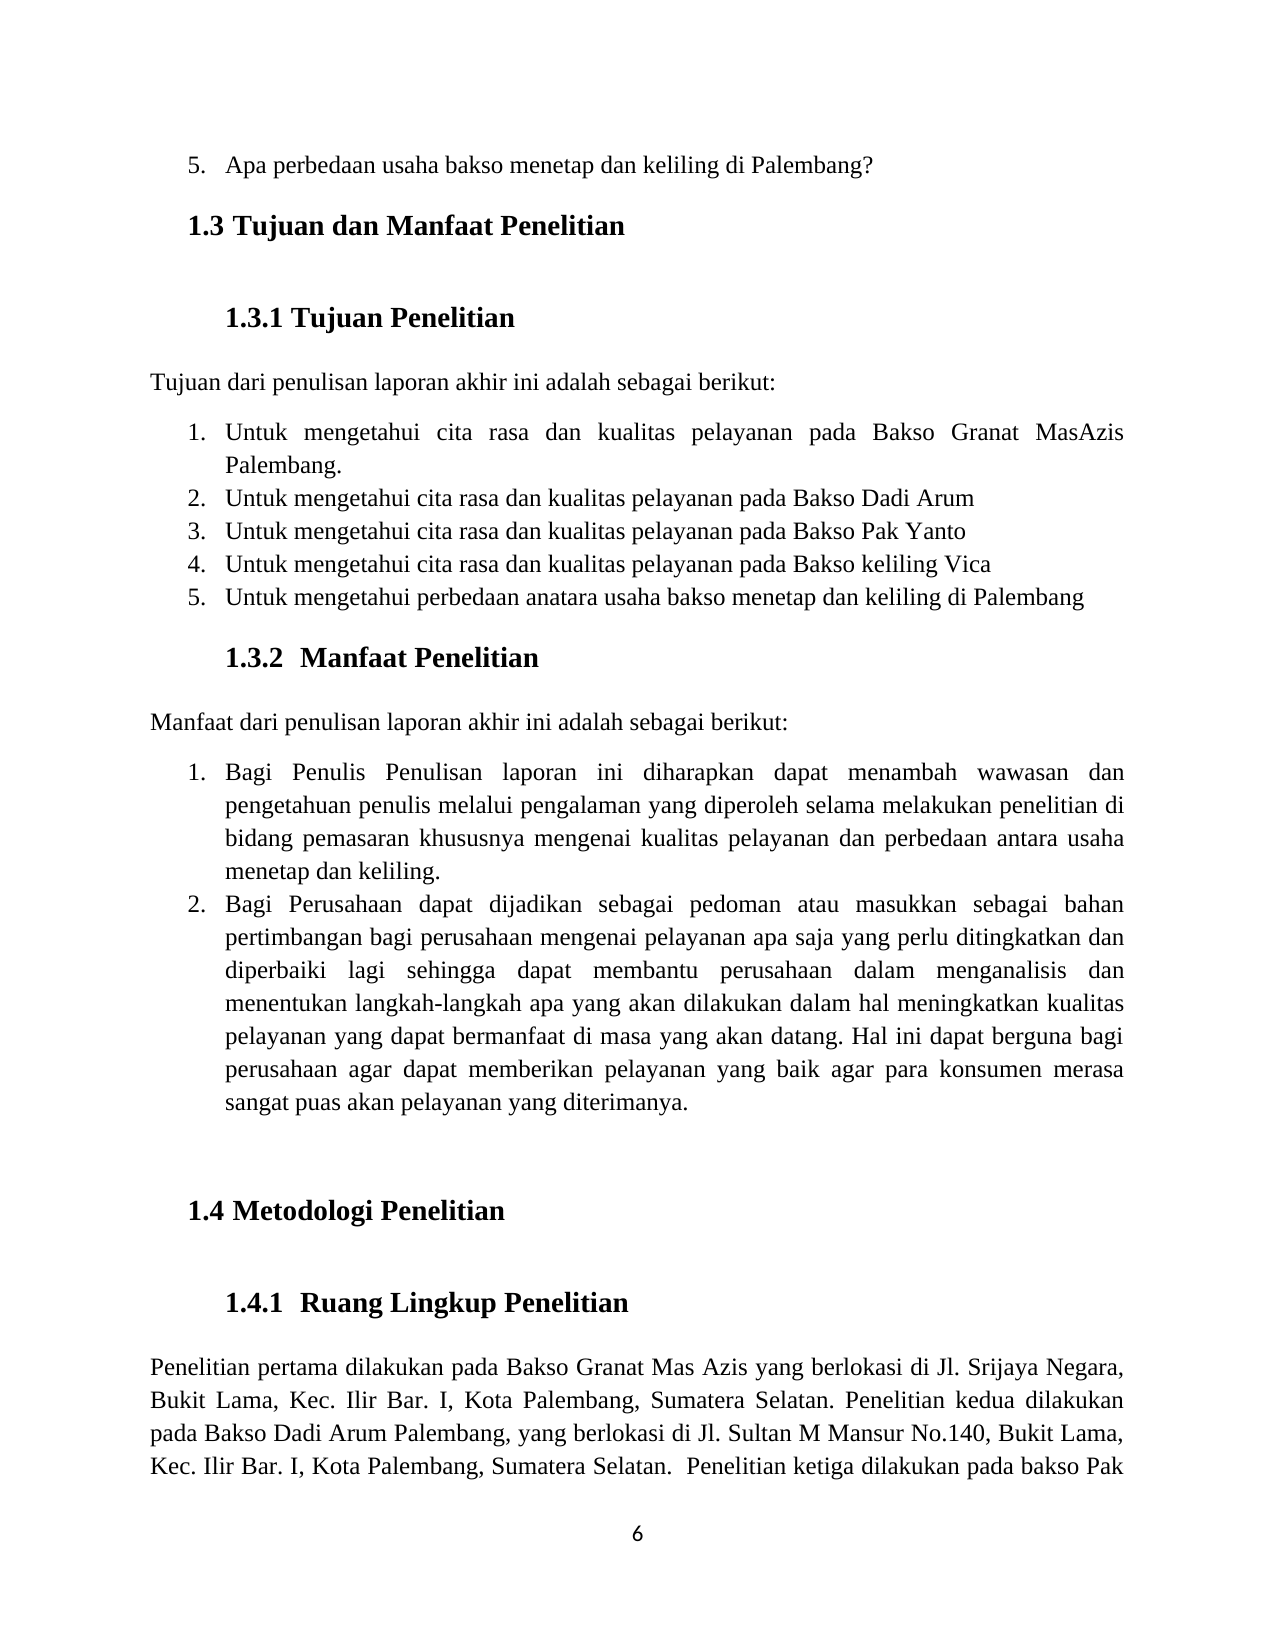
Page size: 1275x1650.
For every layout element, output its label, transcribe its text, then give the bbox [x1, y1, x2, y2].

list Untuk mengetahui perbedaan anatara usaha bakso menetap dan keliling di Palembang [187, 582, 1125, 611]
subtitle 1.3.1 Tujuan Penelitian [225, 300, 1125, 334]
list Untuk mengetahui cita rasa dan kualitas pelayanan pada Bakso Dadi Arum [187, 483, 1125, 512]
subtitle Ruang Lingkup Penelitian [225, 1285, 1125, 1318]
list Bagi Penulis Penulisan laporan ini diharapkan dapat menambah wawasan dan pengetahuan penulis melalui pengalaman yang diperoleh selama melakukan penelitian di bidang pemasaran khususnya mengenai kualitas pelayanan dan perbedaan antara usaha menetap dan keliling. [187, 757, 1125, 884]
list Untuk mengetahui cita rasa dan kualitas pelayanan pada Bakso keliling Vica [187, 549, 1125, 578]
subtitle Tujuan dan Manfaat Penelitian [187, 208, 1125, 242]
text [150, 1352, 1125, 1480]
list Untuk mengetahui cita rasa dan kualitas pelayanan pada Bakso Granat MasAzis Palembang. [187, 417, 1125, 479]
list Apa perbedaan usaha bakso menetap dan keliling di Palembang? [187, 150, 1125, 179]
list Untuk mengetahui cita rasa dan kualitas pelayanan pada Bakso Pak Yanto [187, 516, 1125, 545]
subtitle Manfaat Penelitian [225, 640, 1125, 673]
text Tujuan dari penulisan laporan akhir ini adalah sebagai berikut: [150, 367, 1125, 396]
subtitle Metodologi Penelitian [187, 1193, 1125, 1226]
text Manfaat dari penulisan laporan akhir ini adalah sebagai berikut: [150, 707, 1125, 736]
list Bagi Perusahaan dapat dijadikan sebagai pedoman atau masukkan sebagai bahan pertimbangan bagi perusahaan mengenai pelayanan apa saja yang perlu ditingkatkan dan diperbaiki lagi sehingga dapat membantu perusahaan dalam menganalisis dan menentukan langkah-langkah apa yang akan dilakukan dalam hal meningkatkan kualitas pelayanan yang dapat bermanfaat di masa yang akan datang. Hal ini dapat berguna bagi perusahaan agar dapat memberikan pelayanan yang baik agar para konsumen merasa sangat puas akan pelayanan yang diterimanya. [187, 889, 1125, 1116]
